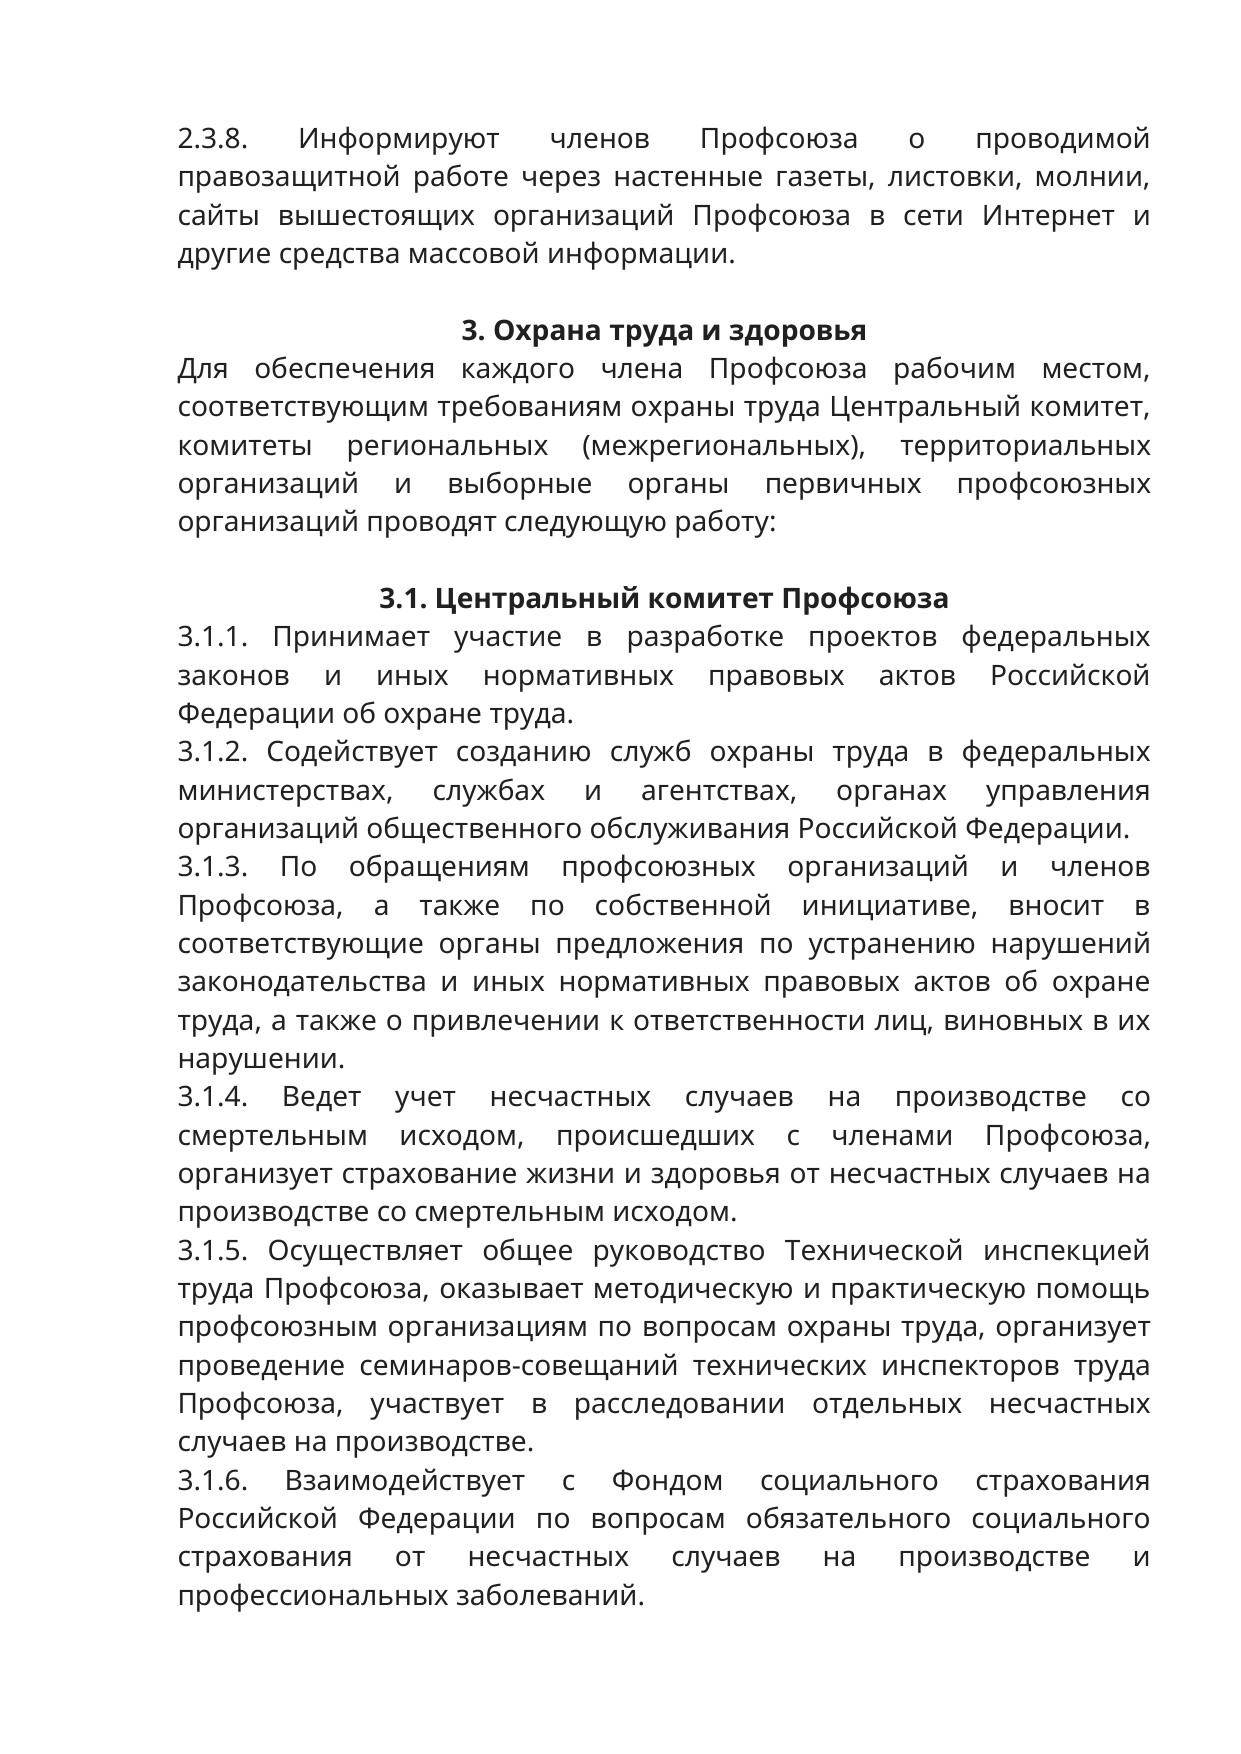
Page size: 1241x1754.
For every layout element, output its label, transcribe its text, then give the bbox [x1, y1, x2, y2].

text 3.1.1. Принимает участие в разработке проектов федеральных законов и иных нормативных правовых актов Российской Федерации об охране труда. [177, 616, 1152, 731]
text 3.1.5. Осуществляет общее руководство Технической инспекцией труда Профсоюза, оказывает методическую и практическую помощь профсоюзным организациям по вопросам охраны труда, организует проведение семинаров-совещаний технических инспекторов труда Профсоюза, участвует в расследовании отдельных несчастных случаев на производстве. [177, 1230, 1152, 1460]
text Для обеспечения каждого члена Профсоюза рабочим местом, соответствующим требованиям охраны труда Центральный комитет, комитеты региональных (межрегиональных), территориальных организаций и выборные органы первичных профсоюзных организаций проводят следующую работу: [177, 348, 1152, 540]
text 3. Охрана труда и здоровья [177, 310, 1152, 348]
text 3.1.2. Содействует созданию служб охраны труда в федеральных министерствах, службах и агентствах, органах управления организаций общественного обслуживания Российской Федерации. [177, 731, 1152, 846]
text 3.1. Центральный комитет Профсоюза [177, 578, 1152, 616]
text 2.3.8. Информируют членов Профсоюза о проводимой правозащитной работе через настенные газеты, листовки, молнии, сайты вышестоящих организаций Профсоюза в сети Интернет и другие средства массовой информации. [177, 118, 1152, 271]
text 3.1.6. Взаимодействует с Фондом социального страхования Российской Федерации по вопросам обязательного социального страхования от несчастных случаев на производстве и профессиональных заболеваний. [177, 1460, 1152, 1613]
text 3.1.3. По обращениям профсоюзных организаций и членов Профсоюза, а также по собственной инициативе, вносит в соответствующие органы предложения по устранению нарушений законодательства и иных нормативных правовых актов об охране труда, а также о привлечении к ответственности лиц, виновных в их нарушении. [177, 846, 1152, 1076]
text 3.1.4. Ведет учет несчастных случаев на производстве со смертельным исходом, происшедших с членами Профсоюза, организует страхование жизни и здоровья от несчастных случаев на производстве со смертельным исходом. [177, 1076, 1152, 1230]
